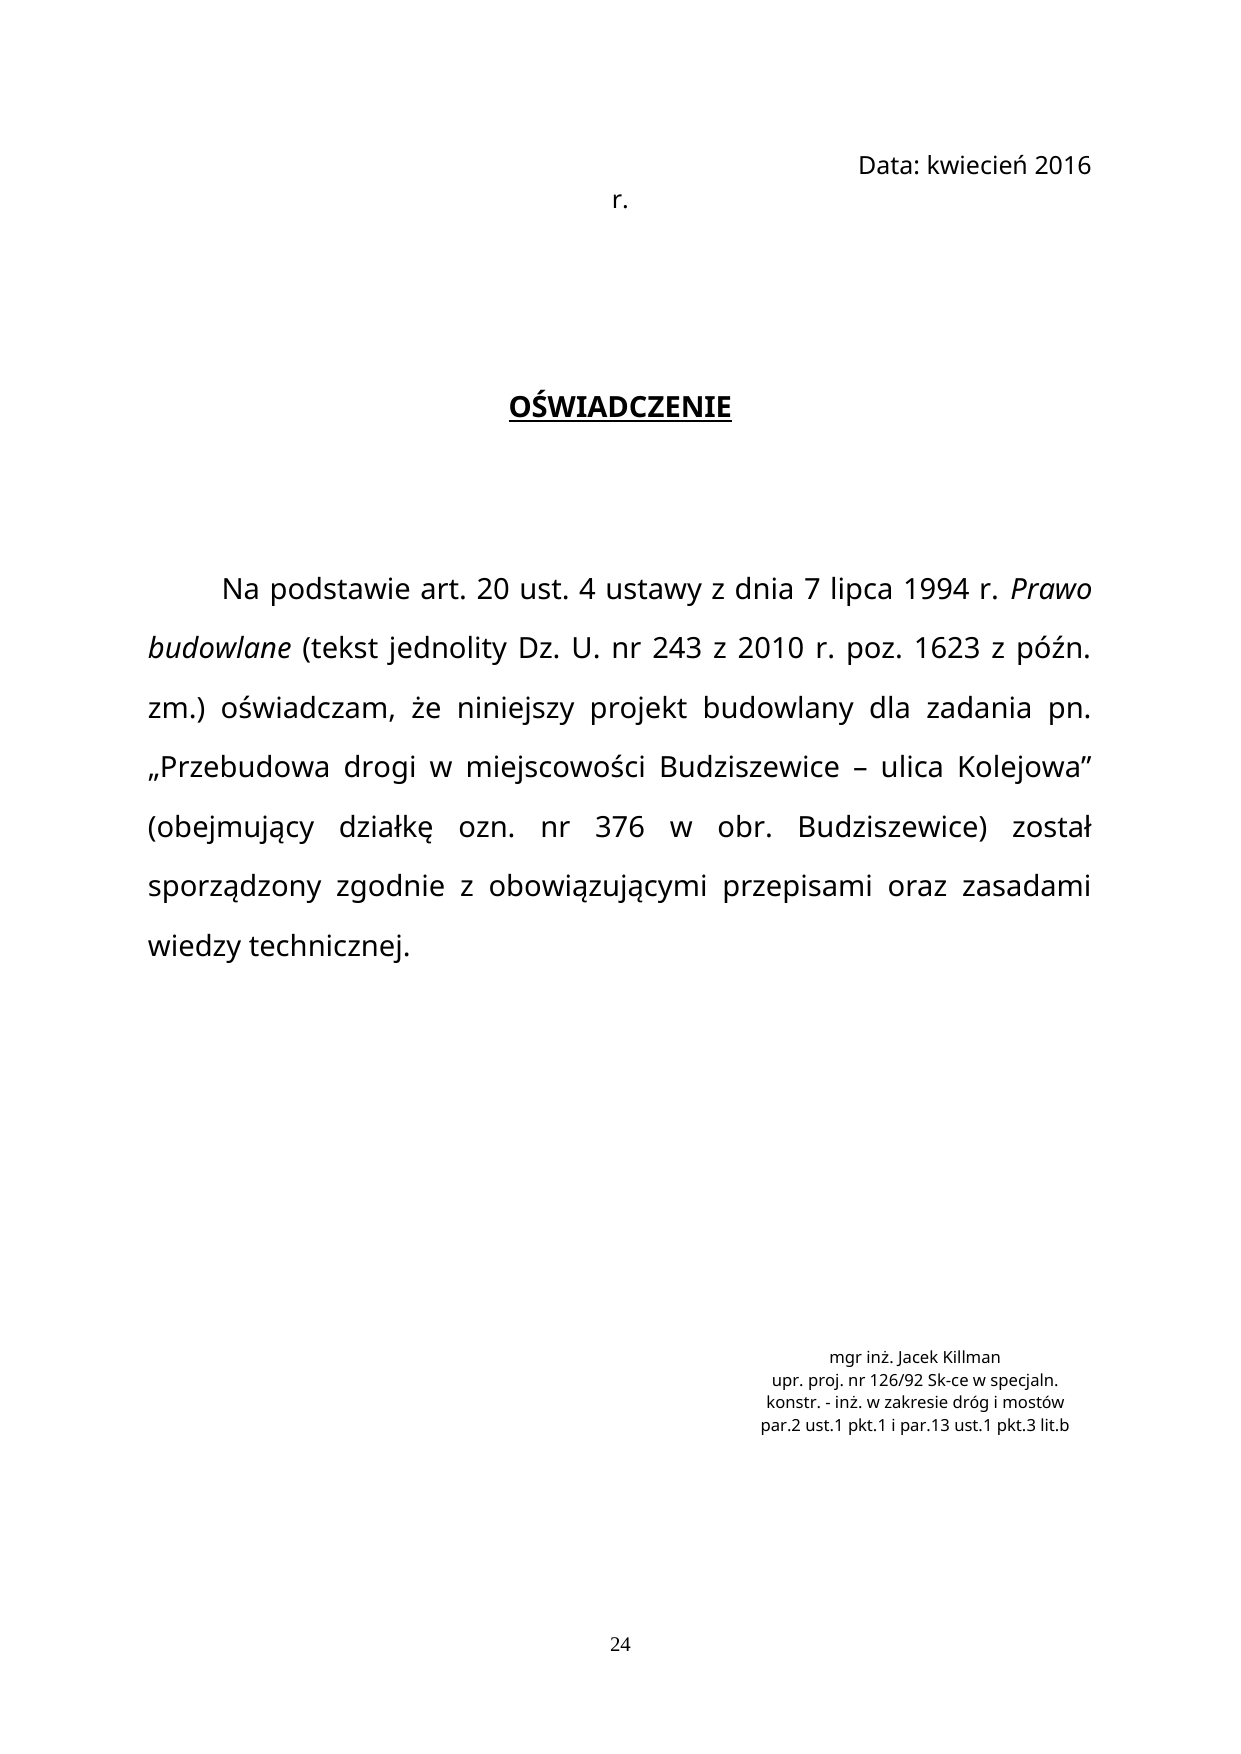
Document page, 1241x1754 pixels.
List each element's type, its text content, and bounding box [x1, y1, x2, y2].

text mgr inż. Jacek Killman [664, 1346, 1092, 1368]
subtitle OŚWIADCZENIE [148, 386, 1092, 426]
text Na podstawie art. 20 ust. 4 ustawy z dnia 7 lipca 1994 r. Prawo budowlane (tekst jednolity Dz. U. nr 243 z 2010 r. poz. 1623 z późn. zm.) oświadczam, że niniejszy projekt budowlany dla zadania pn. „Przebudowa drogi w miejscowości Budziszewice – ulica Kolejowa” (obejmujący działkę ozn. nr 376 w obr. Budziszewice) został sporządzony zgodnie z obowiązującymi przepisami oraz zasadami wiedzy technicznej. [148, 568, 1092, 965]
text konstr. - inż. w zakresie dróg i mostów [664, 1391, 1092, 1414]
text Data: kwiecień 2016 r. [148, 148, 1092, 216]
text upr. proj. nr 126/92 Sk-ce w specjaln. [664, 1368, 1092, 1391]
text par.2 ust.1 pkt.1 i par.13 ust.1 pkt.3 lit.b [664, 1414, 1092, 1436]
